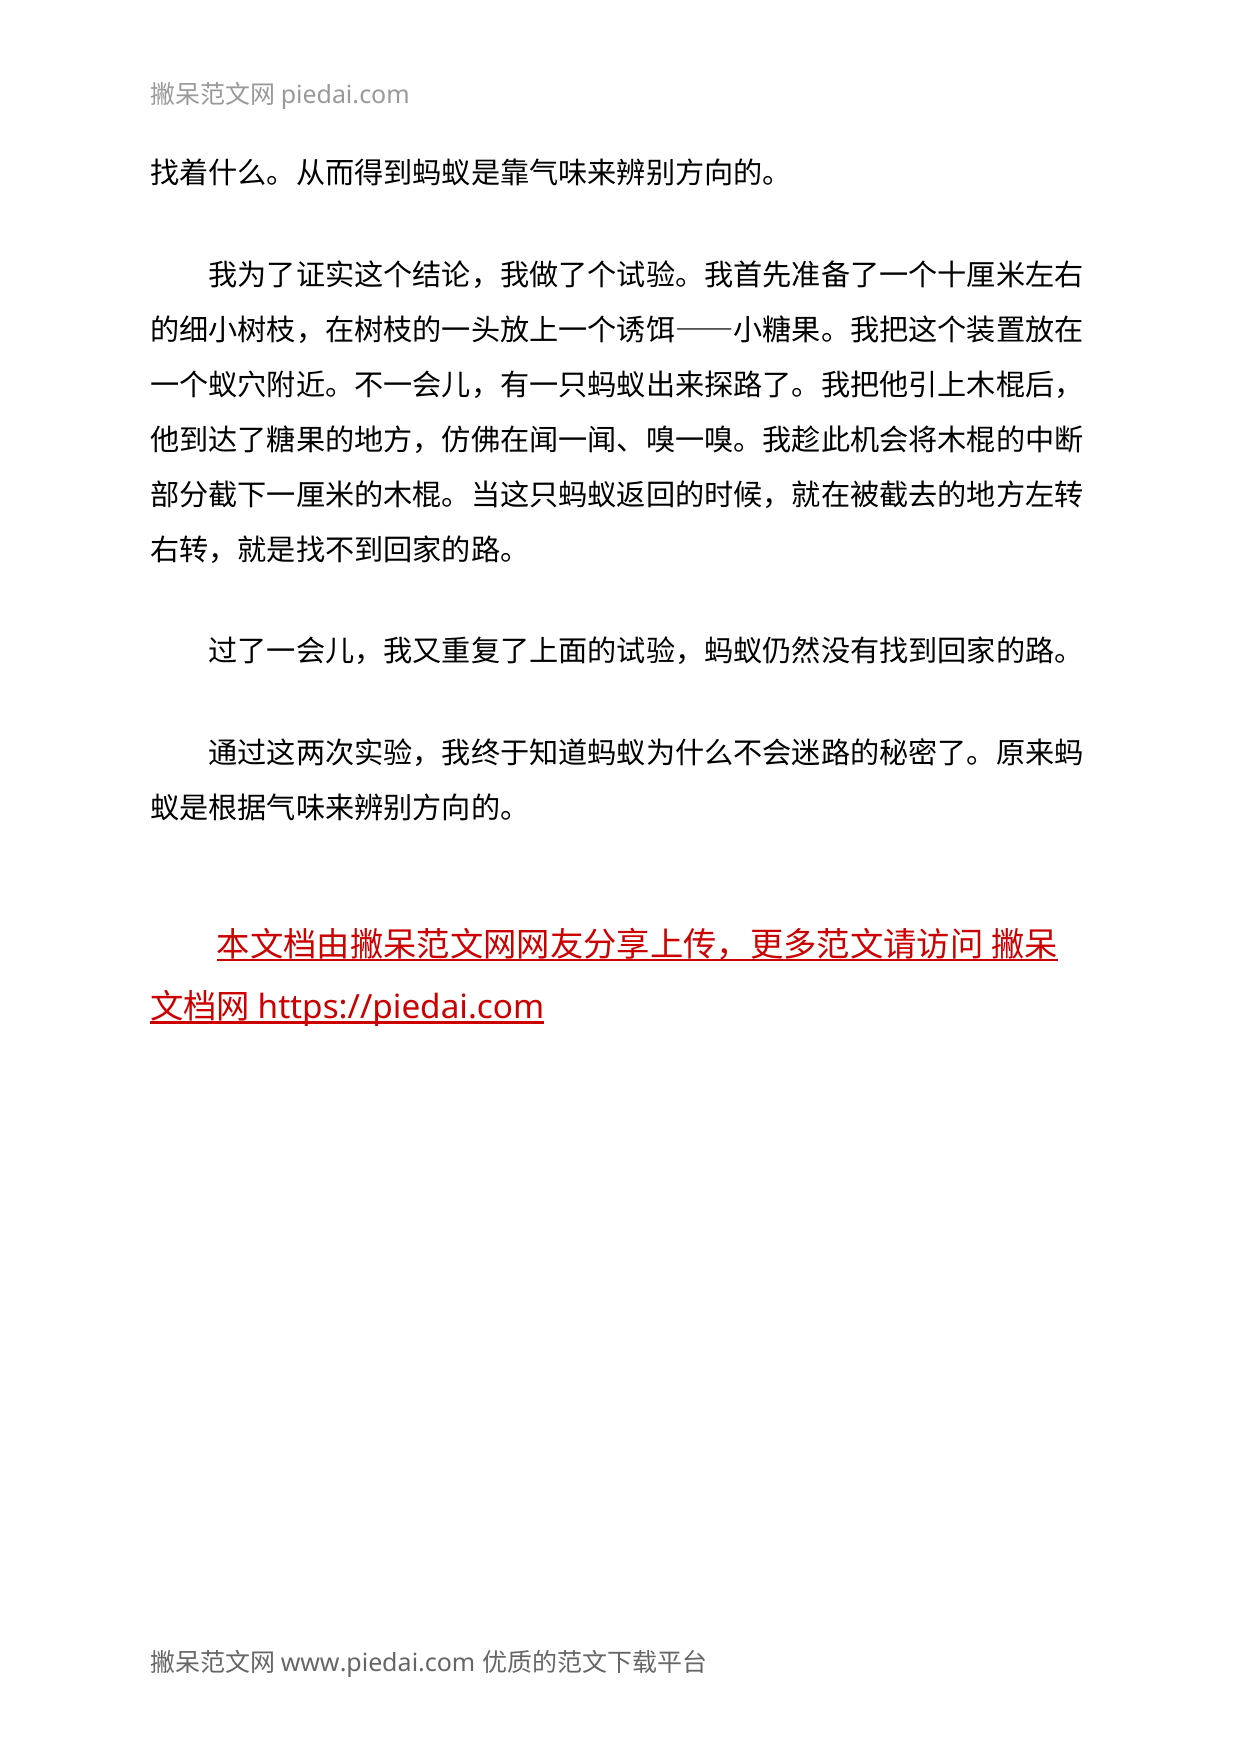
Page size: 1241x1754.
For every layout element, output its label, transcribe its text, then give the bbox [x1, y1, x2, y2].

text 过了一会儿，我又重复了上面的试验，蚂蚁仍然没有找到回家的路。 [150, 628, 1090, 670]
text 本文档由撇呆范文网网友分享上传，更多范文请访问 撇呆文档网 https://piedai.com [150, 918, 1090, 1029]
text 我为了证实这个结论，我做了个试验。我首先准备了一个十厘米左右的细小树枝，在树枝的一头放上一个诱饵——小糖果。我把这个装置放在一个蚁穴附近。不一会儿，有一只蚂蚁出来探路了。我把他引上木棍后，他到达了糖果的地方，仿佛在闻一闻、嗅一嗅。我趁此机会将木棍的中断部分截下一厘米的木棍。当这只蚂蚁返回的时候，就在被截去的地方左转右转，就是找不到回家的路。 [150, 252, 1090, 568]
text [150, 150, 1090, 192]
text 通过这两次实验，我终于知道蚂蚁为什么不会迷路的秘密了。原来蚂蚁是根据气味来辨别方向的。 [150, 730, 1090, 827]
